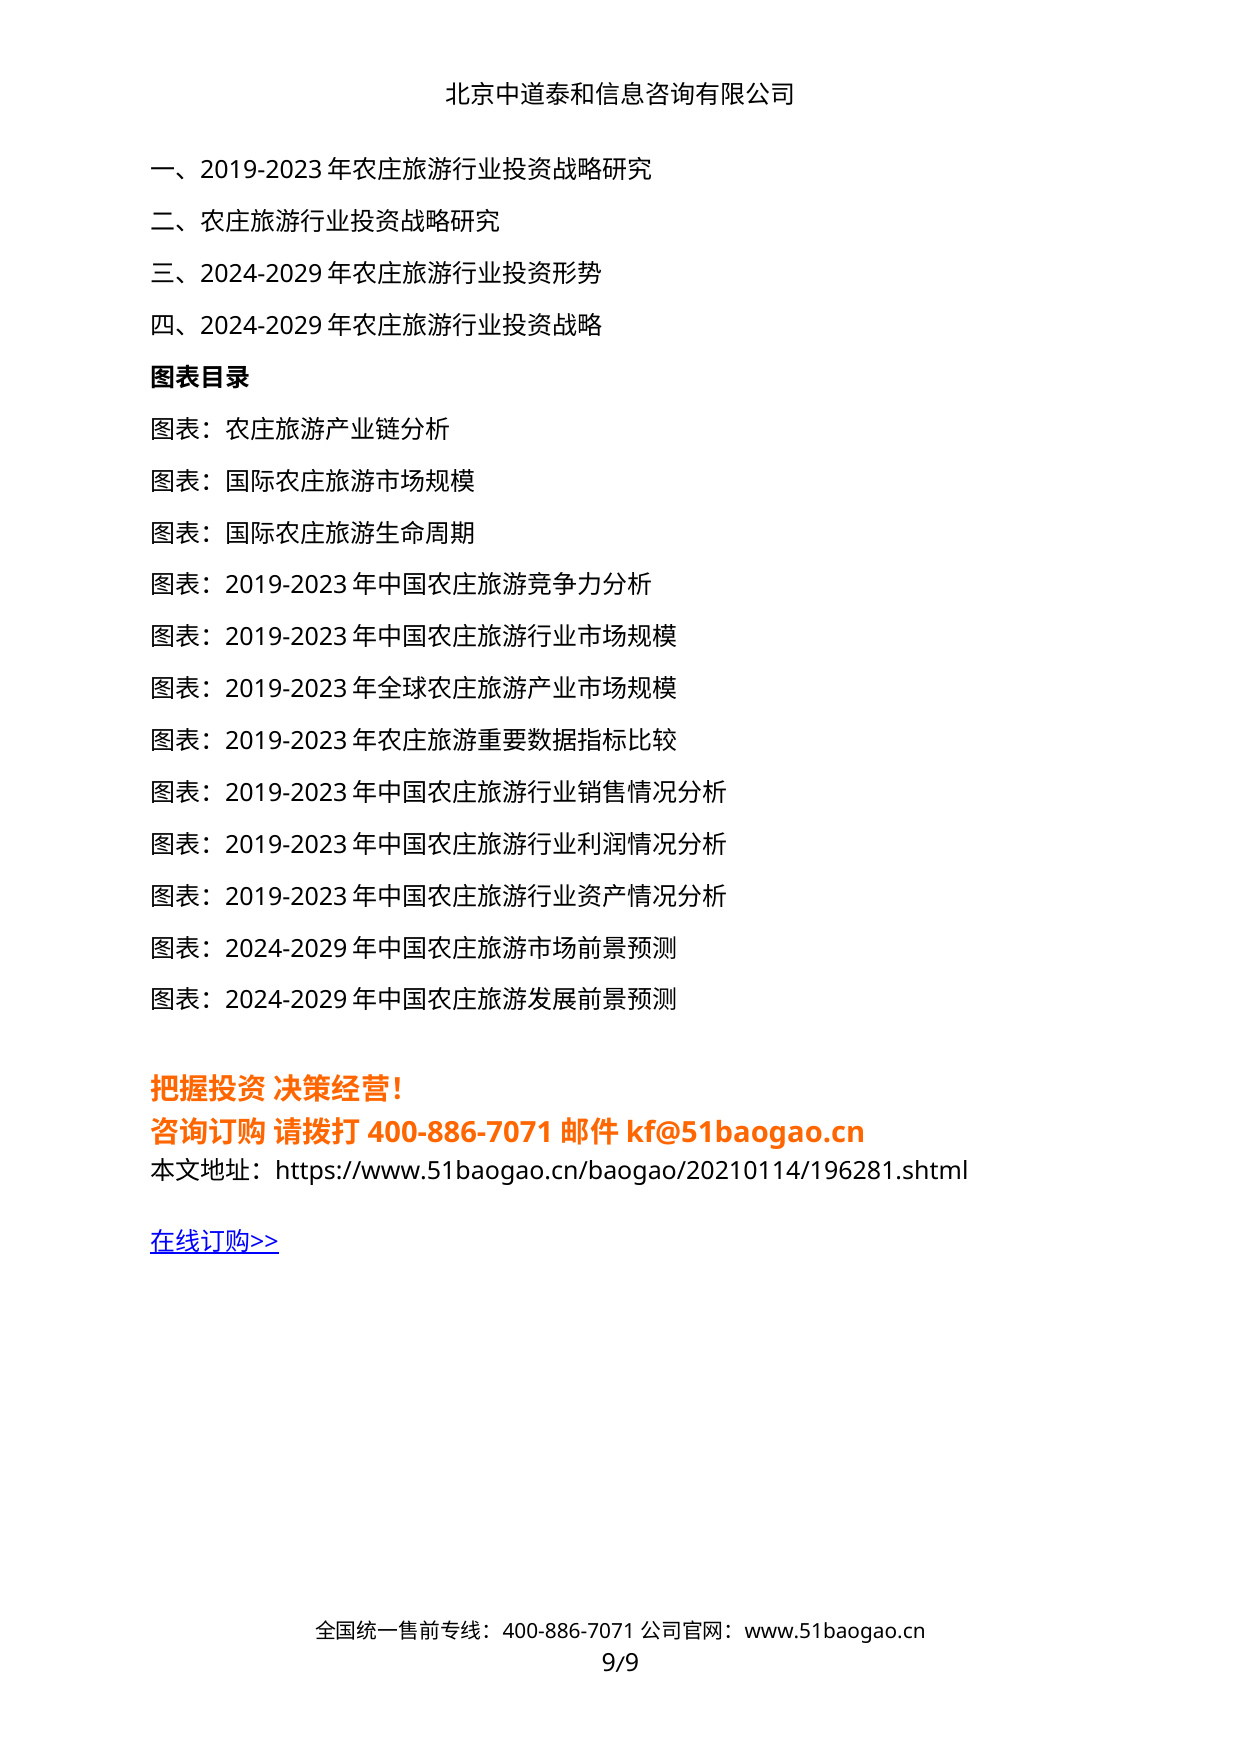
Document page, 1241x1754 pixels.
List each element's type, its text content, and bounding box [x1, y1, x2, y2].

text 图表：2024-2029年中国农庄旅游发展前景预测 [150, 980, 1090, 1016]
text 图表：2019-2023年中国农庄旅游竞争力分析 [150, 565, 1090, 601]
text 图表：农庄旅游产业链分析 [150, 409, 1090, 446]
text 图表：2019-2023年中国农庄旅游行业市场规模 [150, 617, 1090, 653]
text 图表目录 [150, 357, 1090, 394]
text 图表：2019-2023年中国农庄旅游行业销售情况分析 [150, 772, 1090, 809]
text 在线订购>> [150, 1187, 1090, 1257]
text 四、2024-2029年农庄旅游行业投资战略 [150, 306, 1090, 342]
text 图表：国际农庄旅游市场规模 [150, 461, 1090, 497]
text 图表：2019-2023年农庄旅游重要数据指标比较 [150, 721, 1090, 757]
text 二、农庄旅游行业投资战略研究 [150, 202, 1090, 238]
text 把握投资 决策经营！咨询订购 请拨打 400-886-7071 邮件 kf@51baogao.cn本文地址：https://www.51baogao.cn/baogao/20210114/196281.shtml [150, 1032, 1090, 1187]
text 图表：2019-2023年全球农庄旅游产业市场规模 [150, 669, 1090, 705]
text 图表：国际农庄旅游生命周期 [150, 513, 1090, 549]
text 图表：2019-2023年中国农庄旅游行业利润情况分析 [150, 824, 1090, 861]
text 一、2019-2023年农庄旅游行业投资战略研究 [150, 150, 1090, 186]
text 图表：2024-2029年中国农庄旅游市场前景预测 [150, 928, 1090, 964]
text 图表：2019-2023年中国农庄旅游行业资产情况分析 [150, 876, 1090, 912]
text 三、2024-2029年农庄旅游行业投资形势 [150, 254, 1090, 290]
